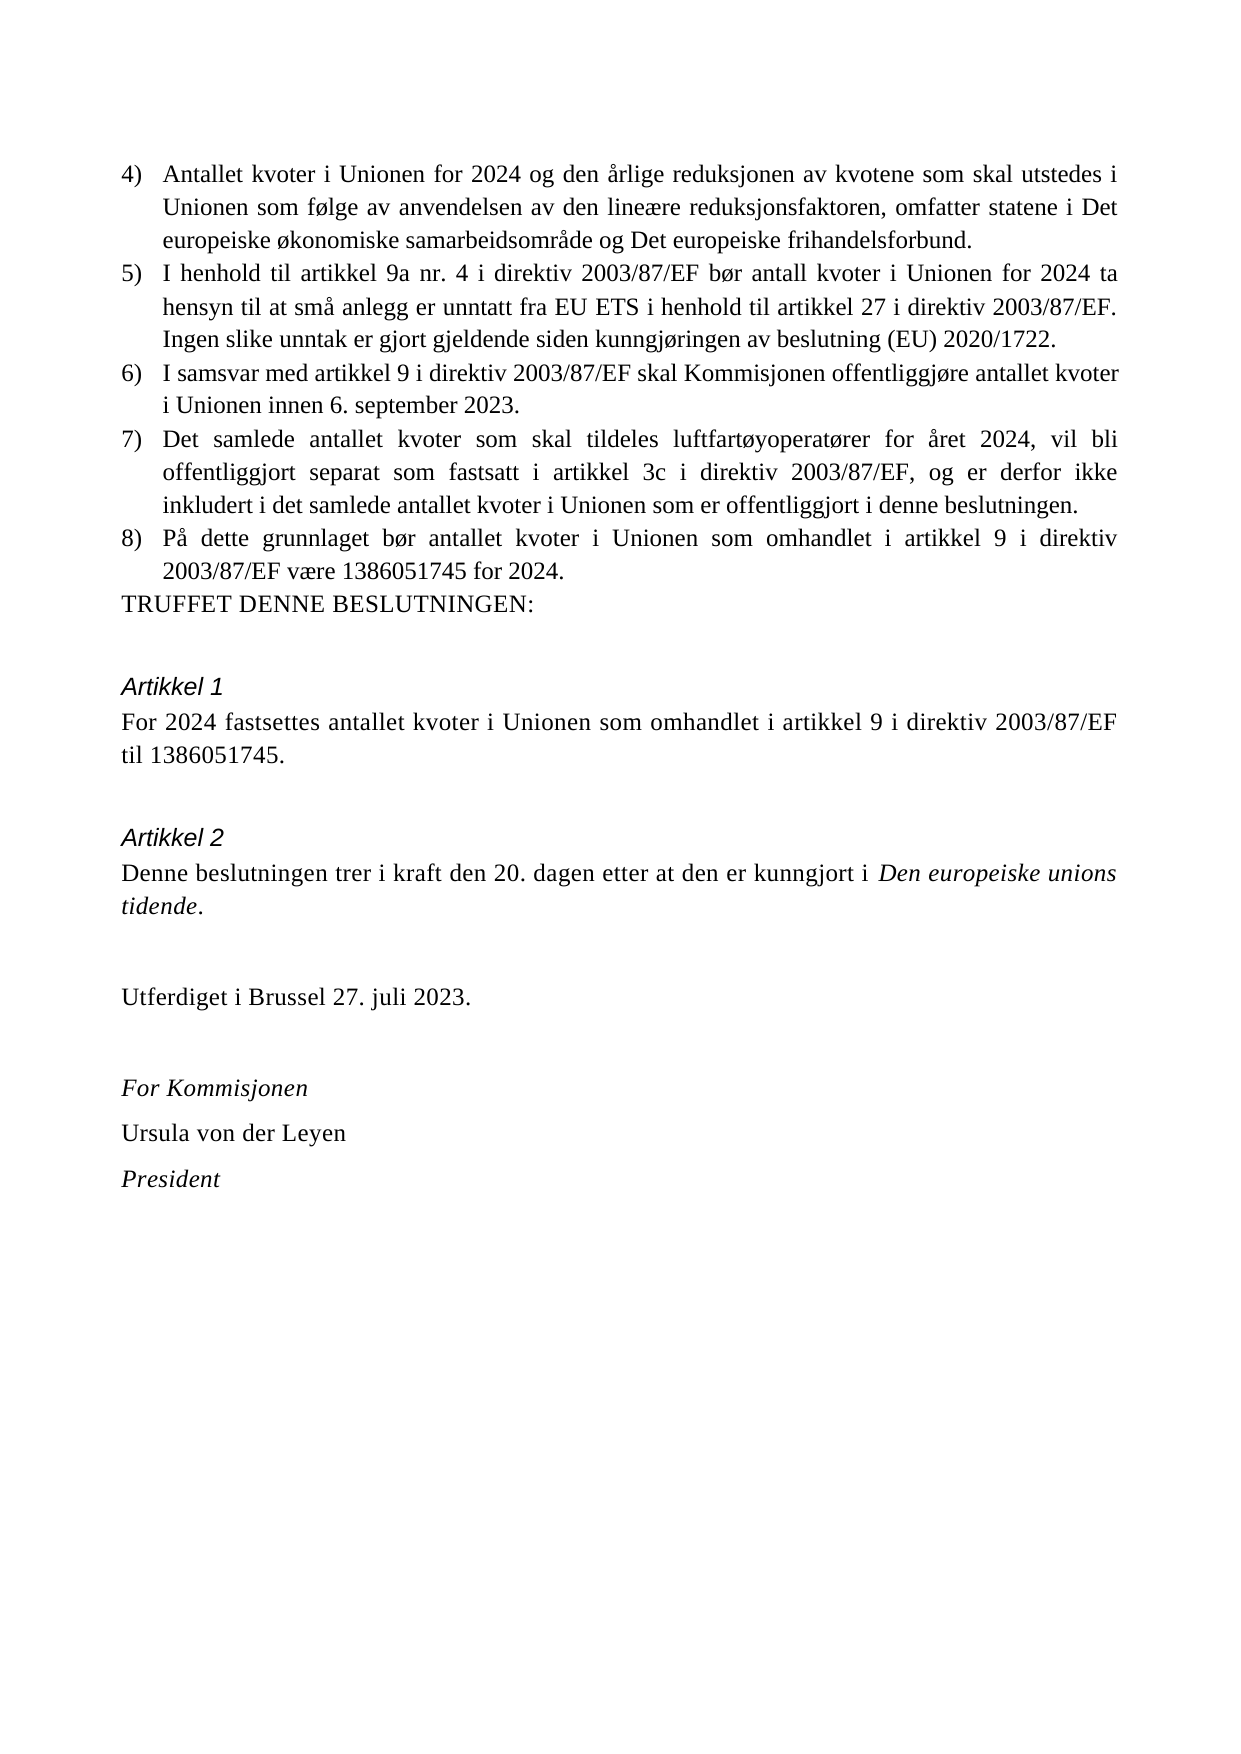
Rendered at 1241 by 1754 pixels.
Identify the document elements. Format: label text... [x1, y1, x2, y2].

text Utferdiget i Brussel 27. juli 2023. [121, 982, 1119, 1011]
list 8) På dette grunnlaget bør antallet kvoter i Unionen som omhandlet i artikkel 9 i direktiv 2003/87/EF være 1386051745 for 2024. [121, 523, 1119, 584]
list 6) I samsvar med artikkel 9 i direktiv 2003/87/EF skal Kommisjonen offentliggjøre antallet kvoter i Unionen innen 6. september 2023. [121, 358, 1119, 419]
text For 2024 fastsettes antallet kvoter i Unionen som omhandlet i artikkel 9 i direktiv 2003/87/EF til 1386051745. [121, 707, 1119, 768]
text TRUFFET DENNE BESLUTNINGEN: [121, 589, 1119, 617]
list 5) I henhold til artikkel 9a nr. 4 i direktiv 2003/87/EF bør antall kvoter i Unionen for 2024 ta hensyn til at små anlegg er unntatt fra EU ETS i henhold til artikkel 27 i direktiv 2003/87/EF. Ingen slike unntak er gjort gjeldende siden kunngjøringen av beslutning (EU) 2020/1722. [121, 258, 1119, 353]
list 7) Det samlede antallet kvoter som skal tildeles luftfartøyoperatører for året 2024, vil bli offentliggjort separat som fastsatt i artikkel 3c i direktiv 2003/87/EF, og er derfor ikke inkludert i det samlede antallet kvoter i Unionen som er offentliggjort i denne beslutningen. [121, 424, 1119, 518]
text Artikkel 1 [121, 672, 1119, 701]
list 4) Antallet kvoter i Unionen for 2024 og den årlige reduksjonen av kvotene som skal utstedes i Unionen som følge av anvendelsen av den lineære reduksjonsfaktoren, omfatter statene i Det europeiske økonomiske samarbeidsområde og Det europeiske frihandelsforbund. [121, 159, 1119, 254]
text Ursula von der Leyen [121, 1118, 1119, 1147]
text Artikkel 2 [121, 823, 1119, 852]
text For Kommisjonen [121, 1073, 1119, 1102]
text President [121, 1164, 1119, 1193]
text Denne beslutningen trer i kraft den 20. dagen etter at den er kunngjort i Den europeiske unions tidende. [121, 858, 1119, 919]
